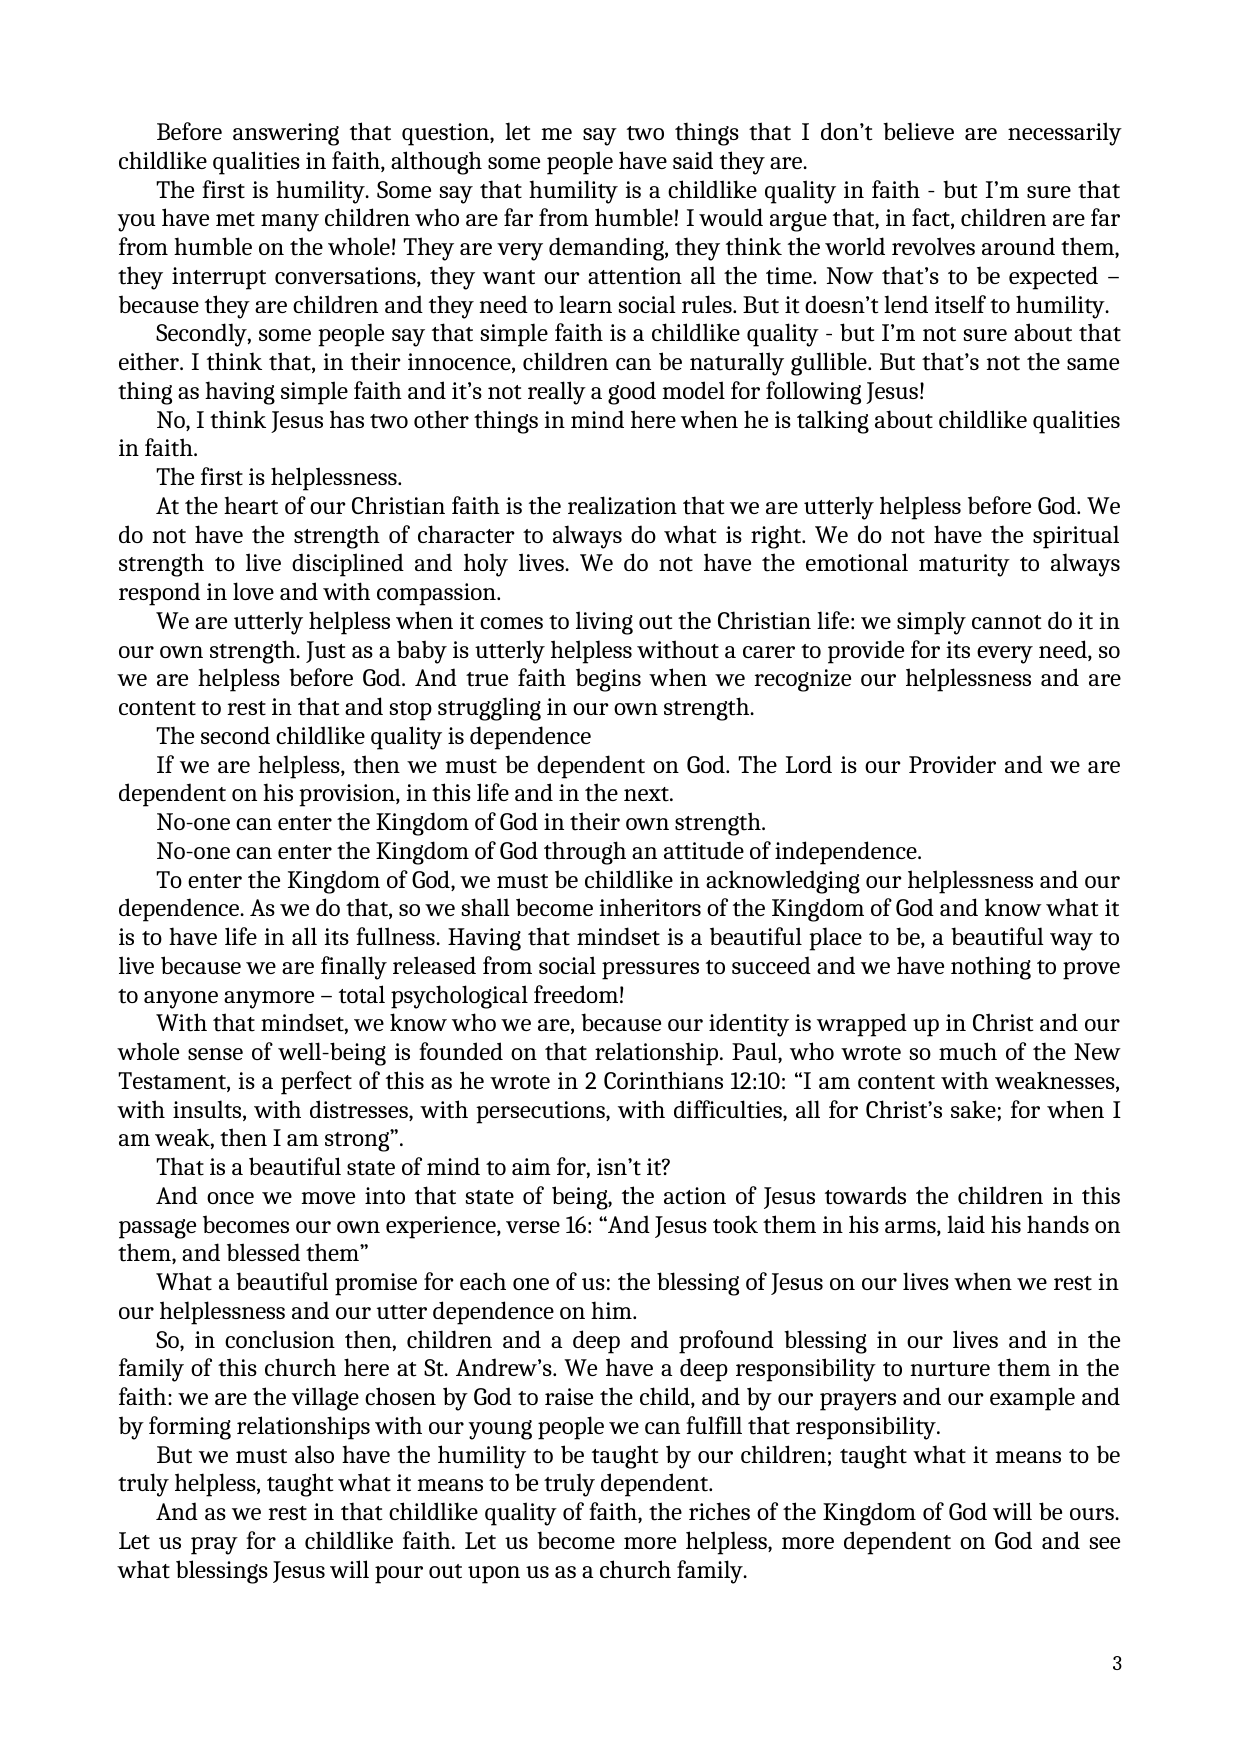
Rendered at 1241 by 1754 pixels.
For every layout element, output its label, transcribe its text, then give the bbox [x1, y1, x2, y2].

text And once we move into that state of being, the action of Jesus towards the children in this passage becomes our own experience, verse 16: “And Jesus took them in his arms, laid his hands on them, and blessed them” [118, 1182, 1122, 1268]
text That is a beautiful state of mind to aim for, isn’t it? [118, 1153, 1122, 1182]
text We are utterly helpless when it comes to living out the Christian life: we simply cannot do it in our own strength. Just as a baby is utterly helpless without a carer to provide for its every need, so we are helpless before God. And true faith begins when we recognize our helplessness and are content to rest in that and stop struggling in our own strength. [118, 607, 1122, 722]
text The first is humility. Some say that humility is a childlike quality in faith - but I’m sure that you have met many children who are far from humble! I would argue that, in fact, children are far from humble on the whole! They are very demanding, they think the world revolves around them, they interrupt conversations, they want our attention all the time. Now that’s to be expected – because they are children and they need to learn social rules. But it doesn’t lend itself to humility. [118, 176, 1122, 319]
text If we are helpless, then we must be dependent on God. The Lord is our Provider and we are dependent on his provision, in this life and in the next. [118, 751, 1122, 808]
text At the heart of our Christian faith is the realization that we are utterly helpless before God. We do not have the strength of character to always do what is right. We do not have the spiritual strength to live disciplined and holy lives. We do not have the emotional maturity to always respond in love and with compassion. [118, 492, 1122, 607]
text What a beautiful promise for each one of us: the blessing of Jesus on our lives when we rest in our helplessness and our utter dependence on him. [118, 1268, 1122, 1326]
text To enter the Kingdom of God, we must be childlike in acknowledging our helplessness and our dependence. As we do that, so we shall become inheritors of the Kingdom of God and know what it is to have life in all its fullness. Having that mindset is a beautiful place to be, a beautiful way to live because we are finally released from social pressures to succeed and we have nothing to prove to anyone anymore – total psychological freedom! [118, 866, 1122, 1009]
text And as we rest in that childlike quality of faith, the riches of the Kingdom of God will be ours. Let us pray for a childlike faith. Let us become more helpless, more dependent on God and see what blessings Jesus will pour out upon us as a church family. [118, 1498, 1122, 1584]
text No, I think Jesus has two other things in mind here when he is talking about childlike qualities in faith. [118, 406, 1122, 463]
text Secondly, some people say that simple faith is a childlike quality - but I’m not sure about that either. I think that, in their innocence, children can be naturally gullible. But that’s not the same thing as having simple faith and it’s not really a good model for following Jesus! [118, 319, 1122, 406]
text But we must also have the humility to be taught by our children; taught what it means to be truly helpless, taught what it means to be truly dependent. [118, 1441, 1122, 1498]
text So, in conclusion then, children and a deep and profound blessing in our lives and in the family of this church here at St. Andrew’s. We have a deep responsibility to nurture them in the faith: we are the village chosen by God to raise the child, and by our prayers and our example and by forming relationships with our young people we can fulfill that responsibility. [118, 1326, 1122, 1441]
text The second childlike quality is dependence [118, 722, 1122, 751]
text The first is helplessness. [118, 463, 1122, 492]
text No-one can enter the Kingdom of God in their own strength. [118, 808, 1122, 837]
text No-one can enter the Kingdom of God through an attitude of independence. [118, 837, 1122, 866]
text Before answering that question, let me say two things that I don’t believe are necessarily childlike qualities in faith, although some people have said they are. [118, 118, 1122, 176]
text With that mindset, we know who we are, because our identity is wrapped up in Christ and our whole sense of well-being is founded on that relationship. Paul, who wrote so much of the New Testament, is a perfect of this as he wrote in 2 Corinthians 12:10: “I am content with weaknesses, with insults, with distresses, with persecutions, with difficulties, all for Christ’s sake; for when I am weak, then I am strong”. [118, 1009, 1122, 1153]
